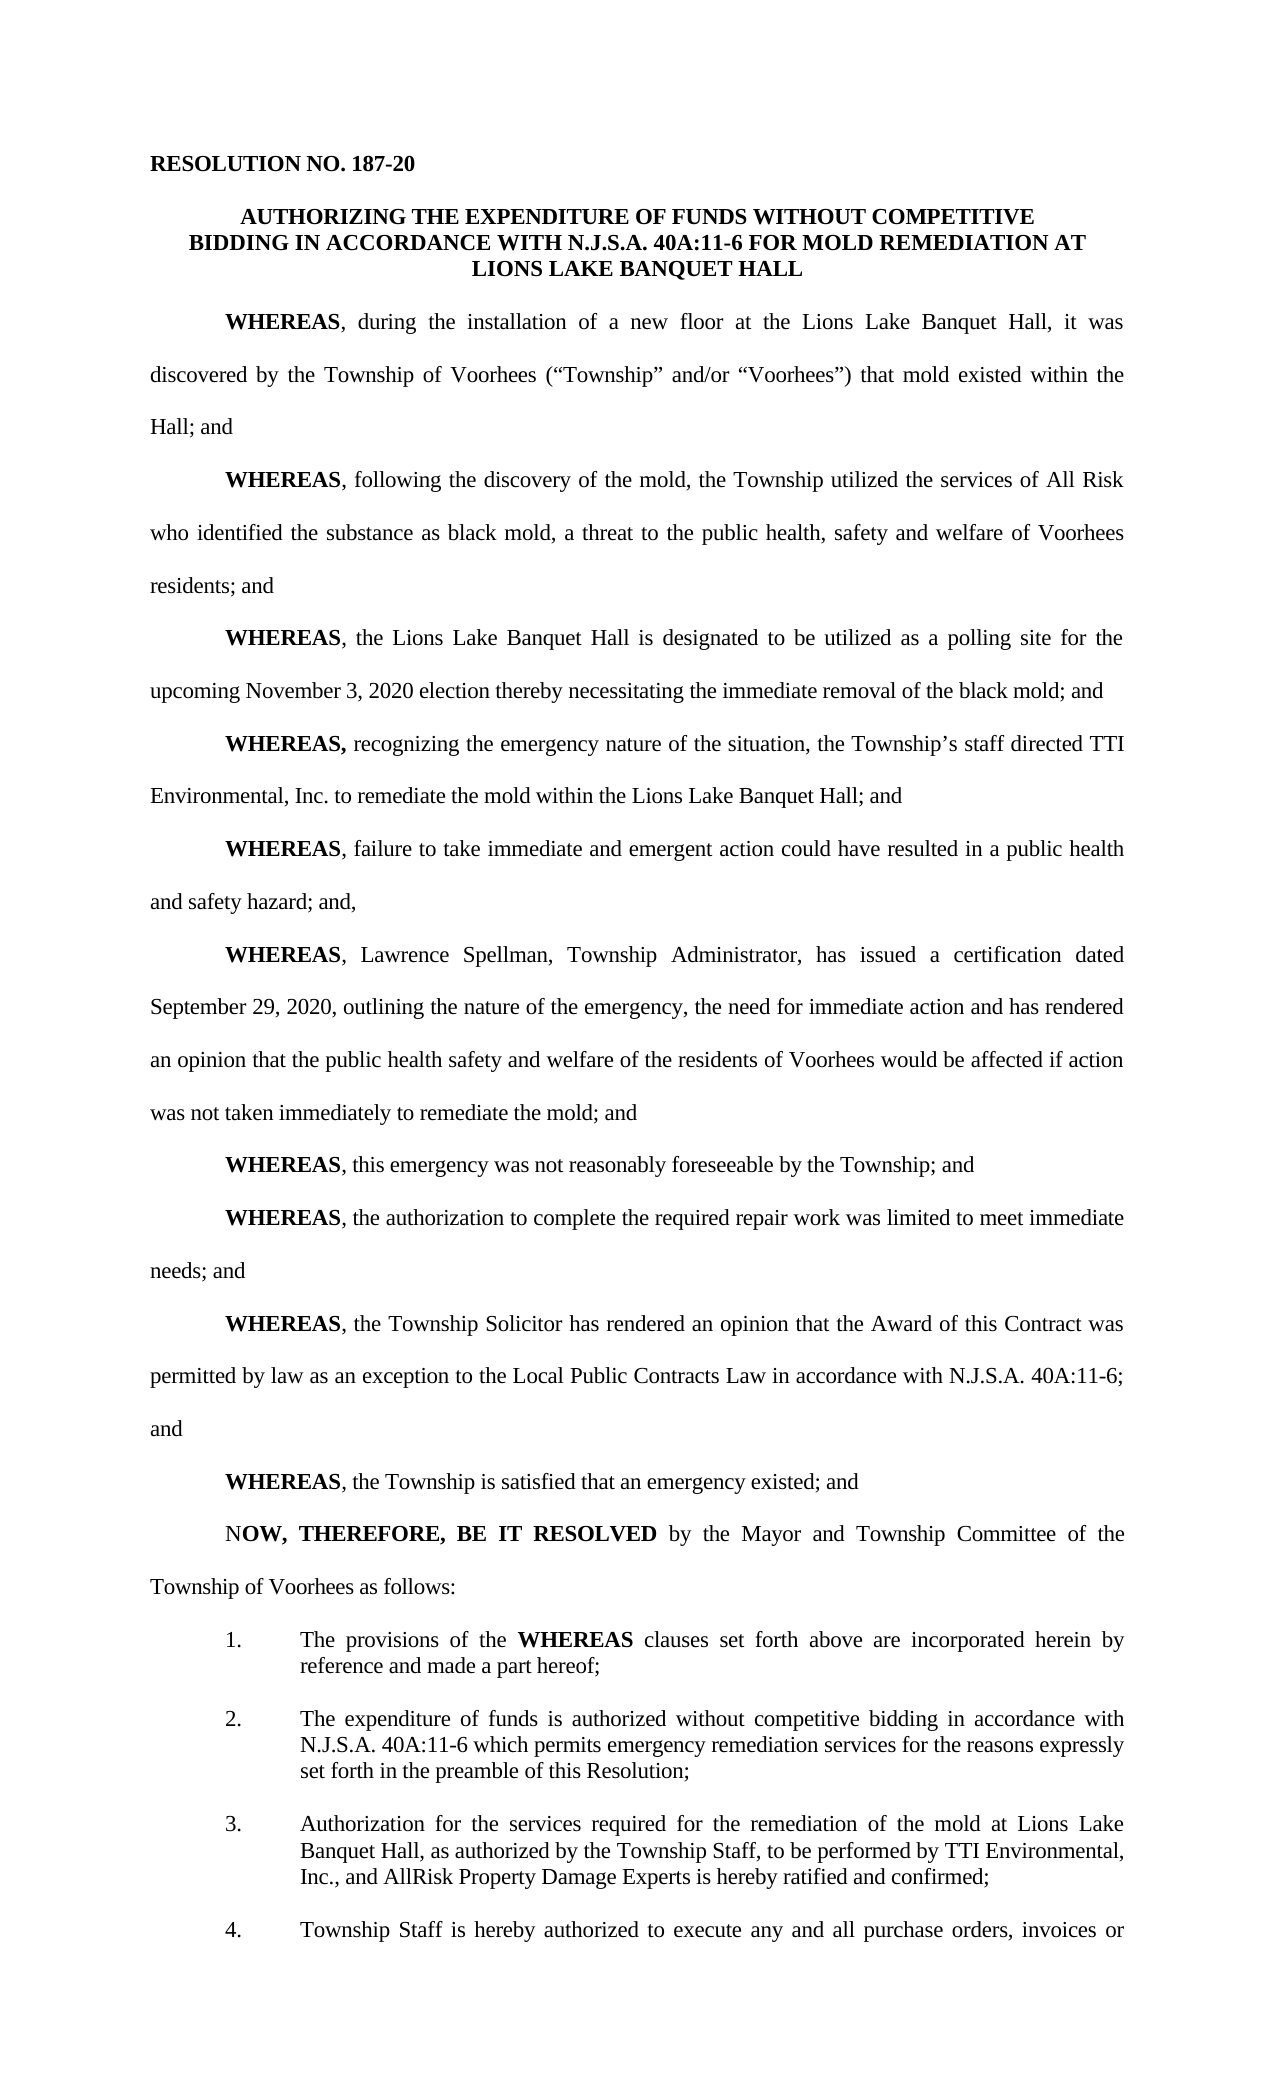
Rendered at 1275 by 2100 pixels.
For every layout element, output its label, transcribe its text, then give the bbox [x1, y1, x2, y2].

text BIDDING IN ACCORDANCE WITH N.J.S.A. 40A:11-6 FOR MOLD REMEDIATION AT LIONS LAKE BANQUET HALL [150, 229, 1125, 282]
text WHEREAS, failure to take immediate and emergent action could have resulted in a public health and safety hazard; and, [150, 835, 1125, 914]
text WHEREAS, Lawrence Spellman, Township Administrator, has issued a certification dated September 29, 2020, outlining the nature of the emergency, the need for immediate action and has rendered an opinion that the public health safety and welfare of the residents of Voorhees would be affected if action was not taken immediately to remediate the mold; and [150, 941, 1125, 1125]
text WHEREAS, recognizing the emergency nature of the situation, the Township’s staff directed TTI Environmental, Inc. to remediate the mold within the Lions Lake Banquet Hall; and [150, 730, 1125, 809]
text NOW, THEREFORE, BE IT RESOLVED by the Mayor and Township Committee of the Township of Voorhees as follows: [150, 1520, 1125, 1599]
text WHEREAS, the authorization to complete the required repair work was limited to meet immediate needs; and [150, 1204, 1125, 1283]
text WHEREAS, the Township is satisfied that an emergency existed; and [150, 1468, 1125, 1494]
text AUTHORIZING THE EXPENDITURE OF FUNDS WITHOUT COMPETITIVE [150, 203, 1125, 229]
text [150, 1916, 1125, 1942]
text WHEREAS, during the installation of a new floor at the Lions Lake Banquet Hall, it was discovered by the Township of Voorhees (“Township” and/or “Voorhees”) that mold existed within the Hall; and [150, 308, 1125, 440]
text WHEREAS, this emergency was not reasonably foreseeable by the Township; and [150, 1151, 1125, 1178]
text WHEREAS, the Lions Lake Banquet Hall is designated to be utilized as a polling site for the upcoming November 3, 2020 election thereby necessitating the immediate removal of the black mold; and [150, 624, 1125, 703]
text RESOLUTION NO. 187-20 [150, 150, 1125, 176]
list The expenditure of funds is authorized without competitive bidding in accordance with N.J.S.A. 40A:11-6 which permits emergency remediation services for the reasons expressly set forth in the preamble of this Resolution; [225, 1705, 1125, 1784]
text WHEREAS, the Township Solicitor has rendered an opinion that the Award of this Contract was permitted by law as an exception to the Local Public Contracts Law in accordance with N.J.S.A. 40A:11-6; and [150, 1309, 1125, 1441]
list Authorization for the services required for the remediation of the mold at Lions Lake Banquet Hall, as authorized by the Township Staff, to be performed by TTI Environmental, Inc., and AllRisk Property Damage Experts is hereby ratified and confirmed; [225, 1810, 1125, 1889]
text WHEREAS, following the discovery of the mold, the Township utilized the services of All Risk who identified the substance as black mold, a threat to the public health, safety and welfare of Voorhees residents; and [150, 466, 1125, 598]
list The provisions of the WHEREAS clauses set forth above are incorporated herein by reference and made a part hereof; [225, 1626, 1125, 1678]
